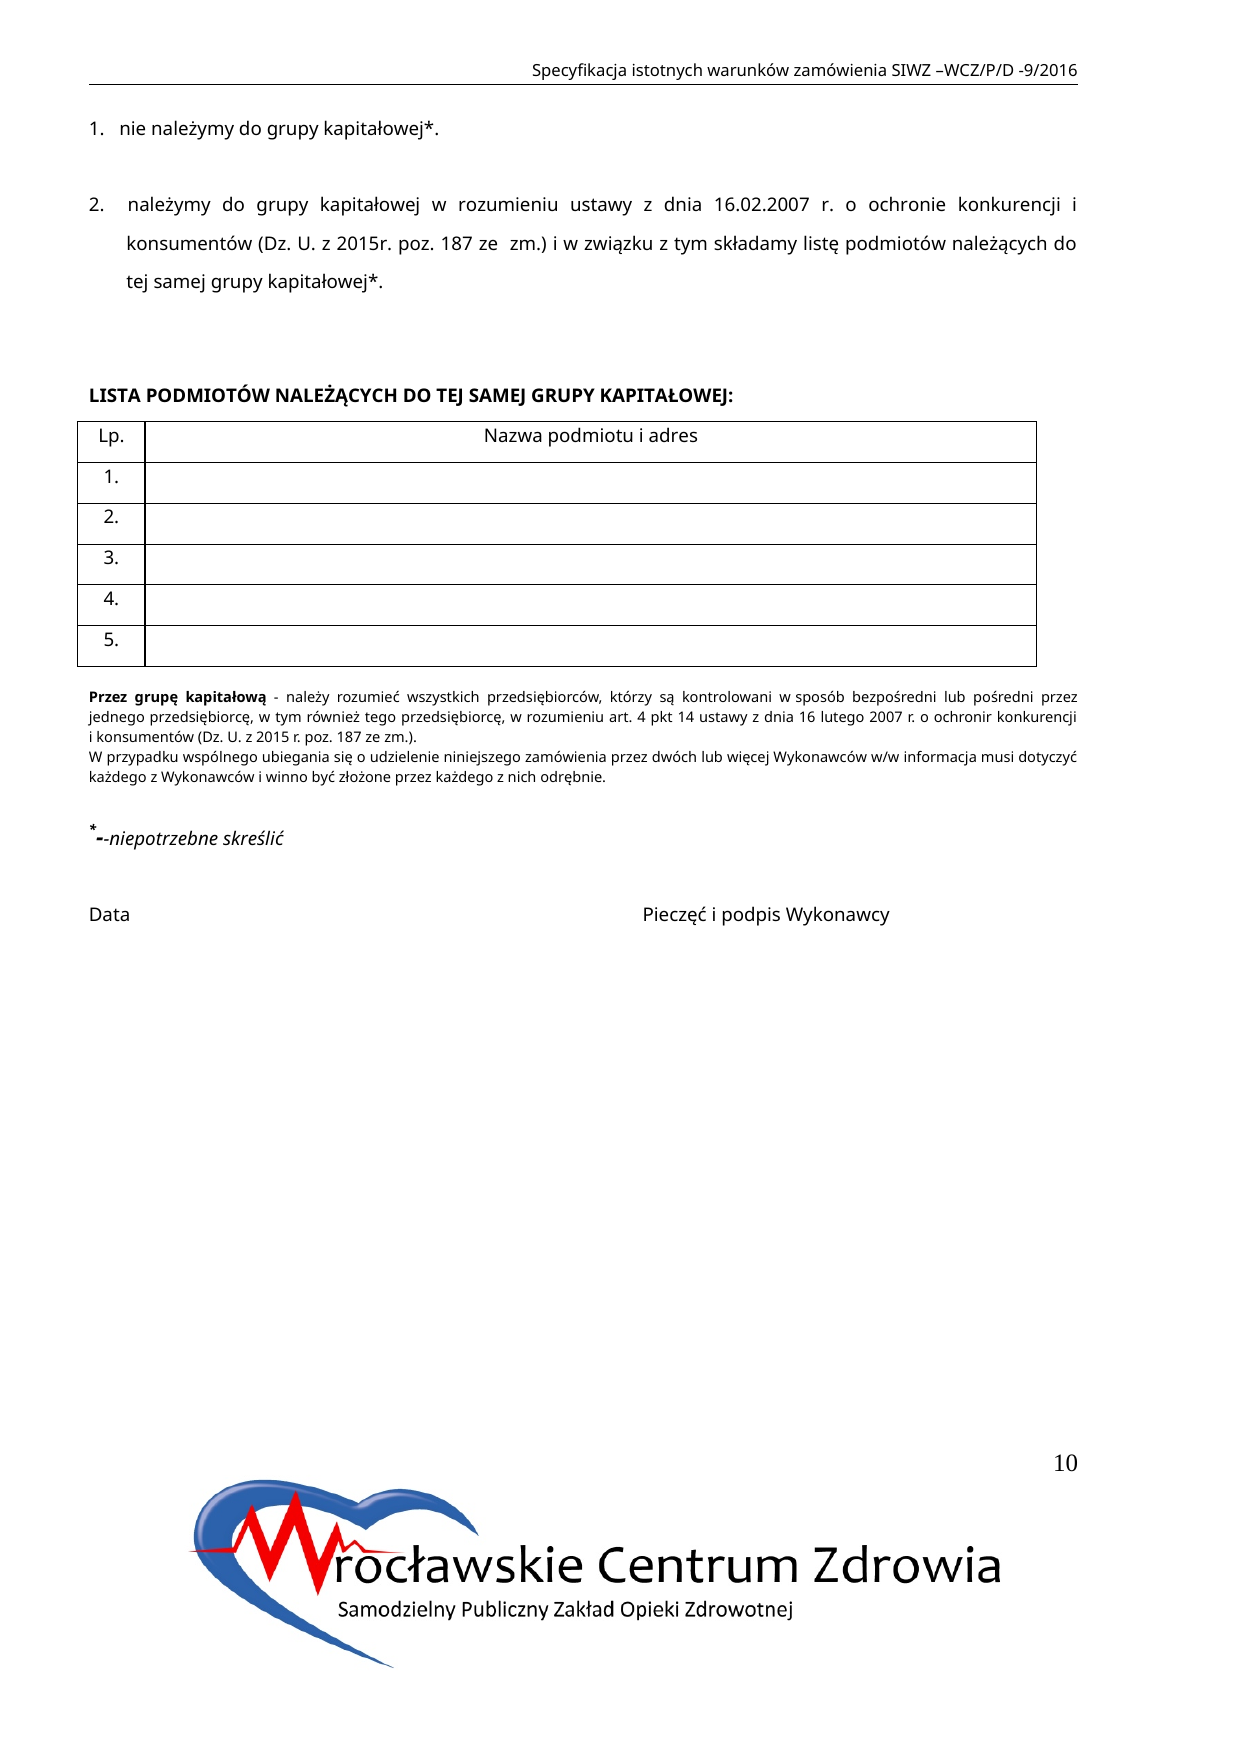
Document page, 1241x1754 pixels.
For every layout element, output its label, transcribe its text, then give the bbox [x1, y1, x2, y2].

table_cell 1. [78, 463, 144, 503]
table_cell 5. [78, 626, 144, 666]
table_header Nazwa podmiotu i adres [146, 422, 1036, 462]
table_cell 3. [78, 545, 144, 584]
text 1. nie należymy do grupy kapitałowej*. [89, 115, 1078, 141]
table_cell 2. [78, 504, 144, 543]
table_header Lp. [78, 422, 144, 462]
text W przypadku wspólnego ubiegania się o udzielenie niniejszego zamówienia przez dwóch lub więcej Wykonawców w/w informacja musi dotyczyć każdego z Wykonawców i winno być złożone przez każdego z nich odrębnie. [89, 747, 1078, 786]
table_cell [146, 504, 1036, 543]
table_cell [146, 585, 1036, 625]
text *--niepotrzebne skreślić [89, 821, 1078, 852]
text Data Pieczęć i podpis Wykonawcy [89, 901, 1096, 927]
text Przez grupę kapitałową - należy rozumieć wszystkich przedsiębiorców, którzy są kontrolowani w sposób bezpośredni lub pośredni przez jednego przedsiębiorcę, w tym również tego przedsiębiorcę, w rozumieniu art. 4 pkt 14 ustawy z dnia 16 lutego 2007 r. o ochronir konkurencji i konsumentów (Dz. U. z 2015 r. poz. 187 ze zm.). [89, 687, 1078, 747]
table_cell [146, 626, 1036, 666]
picture [134, 1447, 1033, 1697]
text LISTA PODMIOTÓW NALEŻĄCYCH DO TEJ SAMEJ GRUPY KAPITAŁOWEJ: [89, 383, 1078, 408]
table_cell [146, 463, 1036, 503]
table_cell [146, 545, 1036, 584]
table_cell 4. [78, 585, 144, 625]
text 2. należymy do grupy kapitałowej w rozumieniu ustawy z dnia 16.02.2007 r. o ochronie konkurencji i konsumentów (Dz. U. z 2015r. poz. 187 ze zm.) i w związku z tym składamy listę podmiotów należących do tej samej grupy kapitałowej*. [89, 192, 1078, 294]
